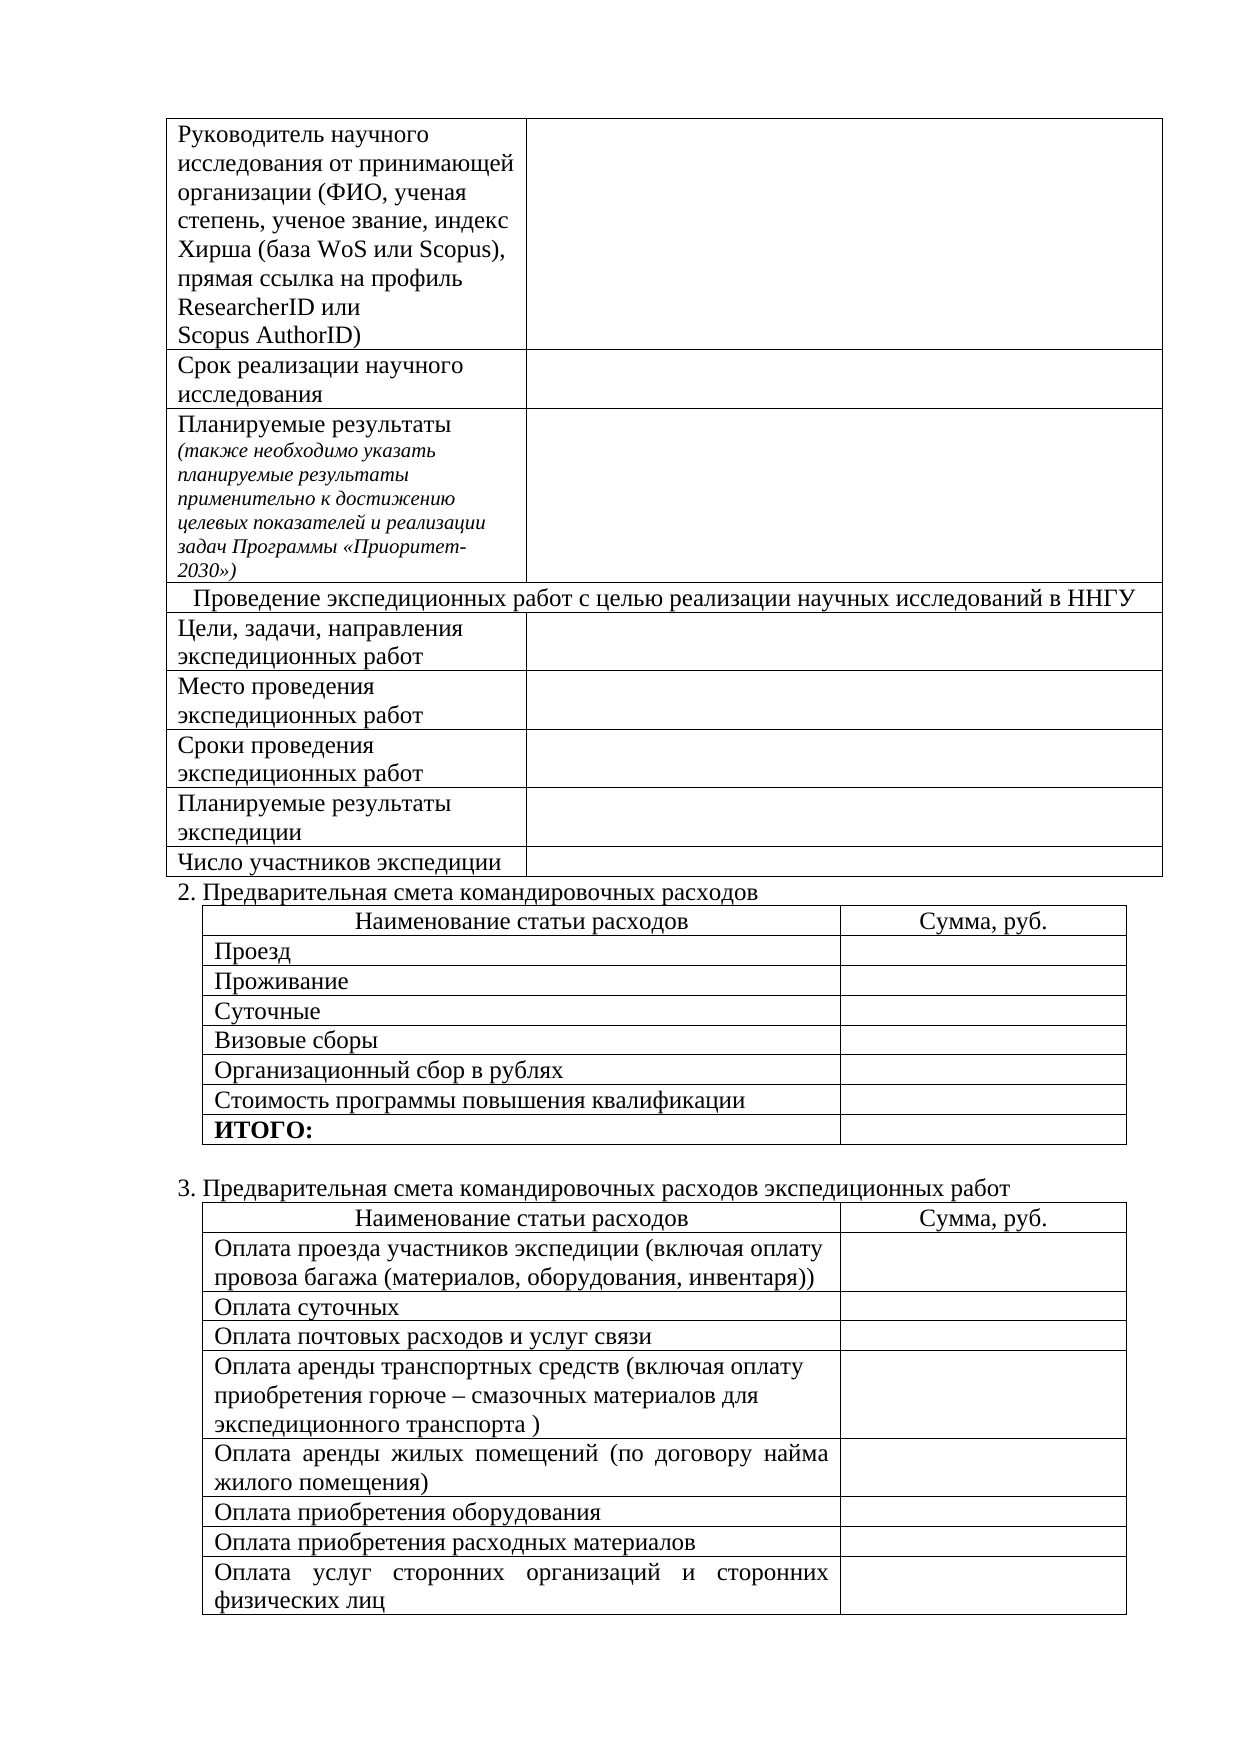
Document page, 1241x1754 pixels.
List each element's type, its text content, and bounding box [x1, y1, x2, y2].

table_cell [527, 847, 1162, 876]
table_cell [527, 409, 1162, 582]
table_cell Оплата услуг сторонних организаций и сторонних физических лиц [203, 1557, 840, 1614]
table_cell ИТОГО: [203, 1115, 840, 1144]
table_cell Оплата аренды транспортных средств (включая оплату приобретения горюче – смазочных материалов для экспедиционного транспорта ) [203, 1351, 840, 1437]
table_cell Сроки проведения экспедиционных работ [167, 730, 526, 787]
table_cell Проведение экспедиционных работ с целью реализации научных исследований в ННГУ [167, 583, 1162, 612]
table_cell Срок реализации научного исследования [167, 350, 526, 408]
table_cell Оплата аренды жилых помещений (по договору найма жилого помещения) [203, 1439, 840, 1496]
table_cell [841, 996, 1126, 1024]
table_cell Проживание [203, 966, 840, 995]
table_cell Суточные [203, 996, 840, 1024]
table_cell [527, 788, 1162, 846]
table_cell [841, 1321, 1126, 1350]
table_cell [841, 1085, 1126, 1114]
table_cell [841, 1115, 1126, 1144]
table_cell Оплата проезда участников экспедиции (включая оплату провоза багажа (материалов, оборудования, инвентаря)) [203, 1233, 840, 1291]
table_cell Планируемые результаты экспедиции [167, 788, 526, 846]
table_cell Руководитель научного исследования от принимающей организации (ФИО, ученая степень, ученое звание, индекс Хирша (база WoS или Scopus), прямая ссылка на профиль ResearcherID или Scopus AuthorID) [167, 119, 526, 349]
table_cell Оплата приобретения оборудования [203, 1497, 840, 1526]
table_cell Визовые сборы [203, 1026, 840, 1054]
table_cell [527, 350, 1162, 408]
table_cell [841, 936, 1126, 965]
table_cell [841, 1055, 1126, 1084]
table_cell Проезд [203, 936, 840, 965]
table_cell [527, 119, 1162, 349]
table_header Наименование статьи расходов [203, 1203, 840, 1232]
table_cell [841, 1233, 1126, 1291]
table_cell Место проведения экспедиционных работ [167, 671, 526, 729]
table_cell [841, 966, 1126, 995]
table_cell Оплата почтовых расходов и услуг связи [203, 1321, 840, 1350]
table_cell [841, 1026, 1126, 1054]
table_header Наименование статьи расходов [203, 906, 840, 935]
table_cell Цели, задачи, направления экспедиционных работ [167, 613, 526, 670]
table_cell [841, 1292, 1126, 1320]
table_cell Стоимость программы повышения квалификации [203, 1085, 840, 1114]
table_header Сумма, руб. [841, 906, 1126, 935]
table_cell [841, 1497, 1126, 1526]
table_cell Число участников экспедиции [167, 847, 526, 876]
table_cell [527, 613, 1162, 670]
table_cell Оплата суточных [203, 1292, 840, 1320]
table_cell [527, 671, 1162, 729]
table_cell [841, 1527, 1126, 1556]
table_cell [841, 1439, 1126, 1496]
text 2. Предварительная смета командировочных расходов [177, 877, 1152, 905]
table_cell Оплата приобретения расходных материалов [203, 1527, 840, 1556]
table_cell [841, 1557, 1126, 1614]
text 3. Предварительная смета командировочных расходов экспедиционных работ [177, 1173, 1152, 1202]
table_header Сумма, руб. [841, 1203, 1126, 1232]
table_cell [527, 730, 1162, 787]
table_cell [841, 1351, 1126, 1437]
table_cell Организационный сбор в рублях [203, 1055, 840, 1084]
